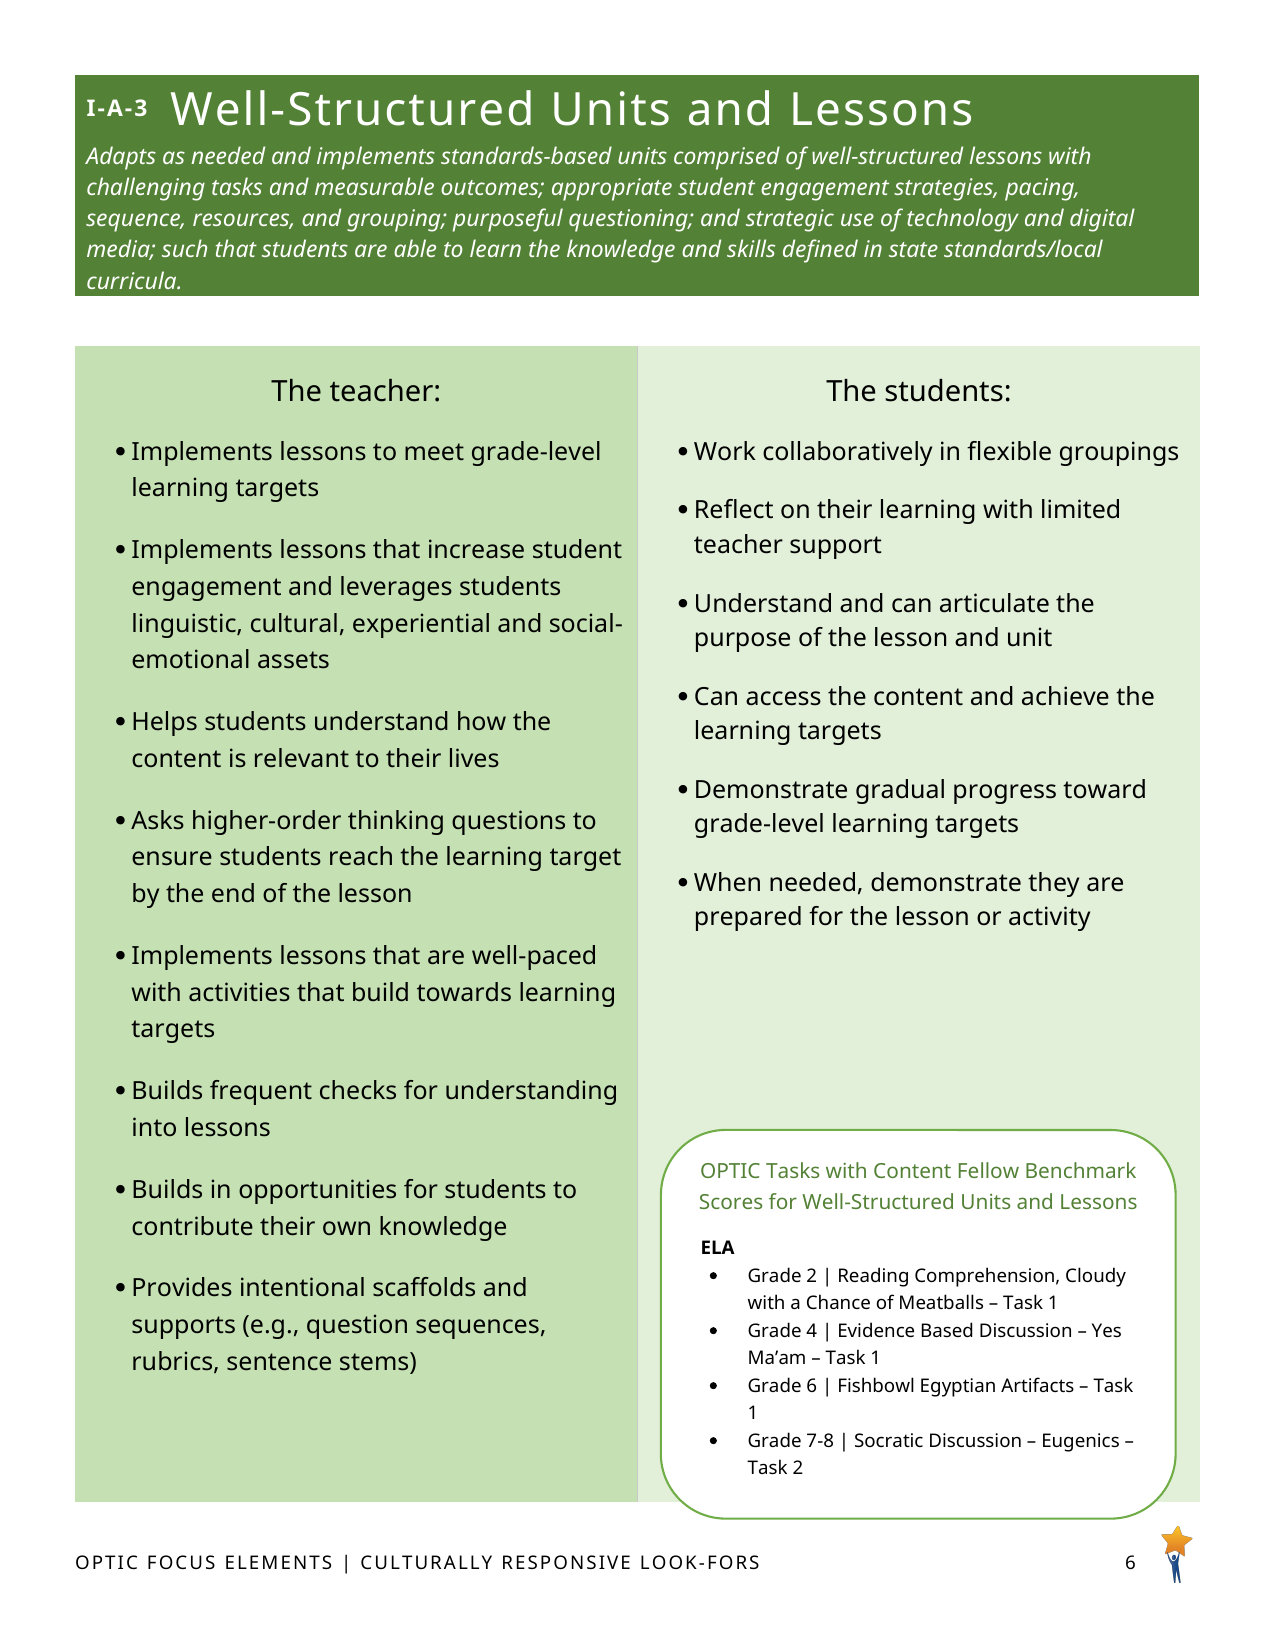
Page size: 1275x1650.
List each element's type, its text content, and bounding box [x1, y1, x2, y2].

picture [1161, 1526, 1193, 1583]
table_header The teacher: [75, 346, 637, 433]
table_header The students: [638, 346, 1200, 433]
table_cell Work collaboratively in flexible groupings Reflect on their learning with limited teacher support Understand and can articulate the purpose of the lesson and unit Can access the content and achieve the learning targets Demonstrate gradual progress toward grade-level learning targets When needed, demonstrate they are prepared for the lesson or activity [638, 433, 1200, 1502]
table_cell Implements lessons to meet grade-level learning targets Implements lessons that increase student engagement and leverages students linguistic, cultural, experiential and social- emotional assets Helps students understand how the content is relevant to their lives Asks higher-order thinking questions to ensure students reach the learning target by the end of the lesson Implements lessons that are well-paced with activities that build towards learning targets Builds frequent checks for understanding into lessons Builds in opportunities for students to contribute their own knowledge Provides intentional scaffolds and supports (e.g., question sequences, rubrics, sentence stems) [75, 433, 637, 1502]
table_header I-A-3 [75, 75, 159, 140]
table_cell Adapts as needed and implements standards-based units comprised of well-structured lessons with challenging tasks and measurable outcomes; appropriate student engagement strategies, pacing, sequence, resources, and grouping; purposeful questioning; and strategic use of technology and digital media; such that students are able to learn the knowledge and skills defined in state standards/local curricula. [75, 140, 1199, 296]
table_header Well-Structured Units and Lessons [159, 75, 1199, 140]
